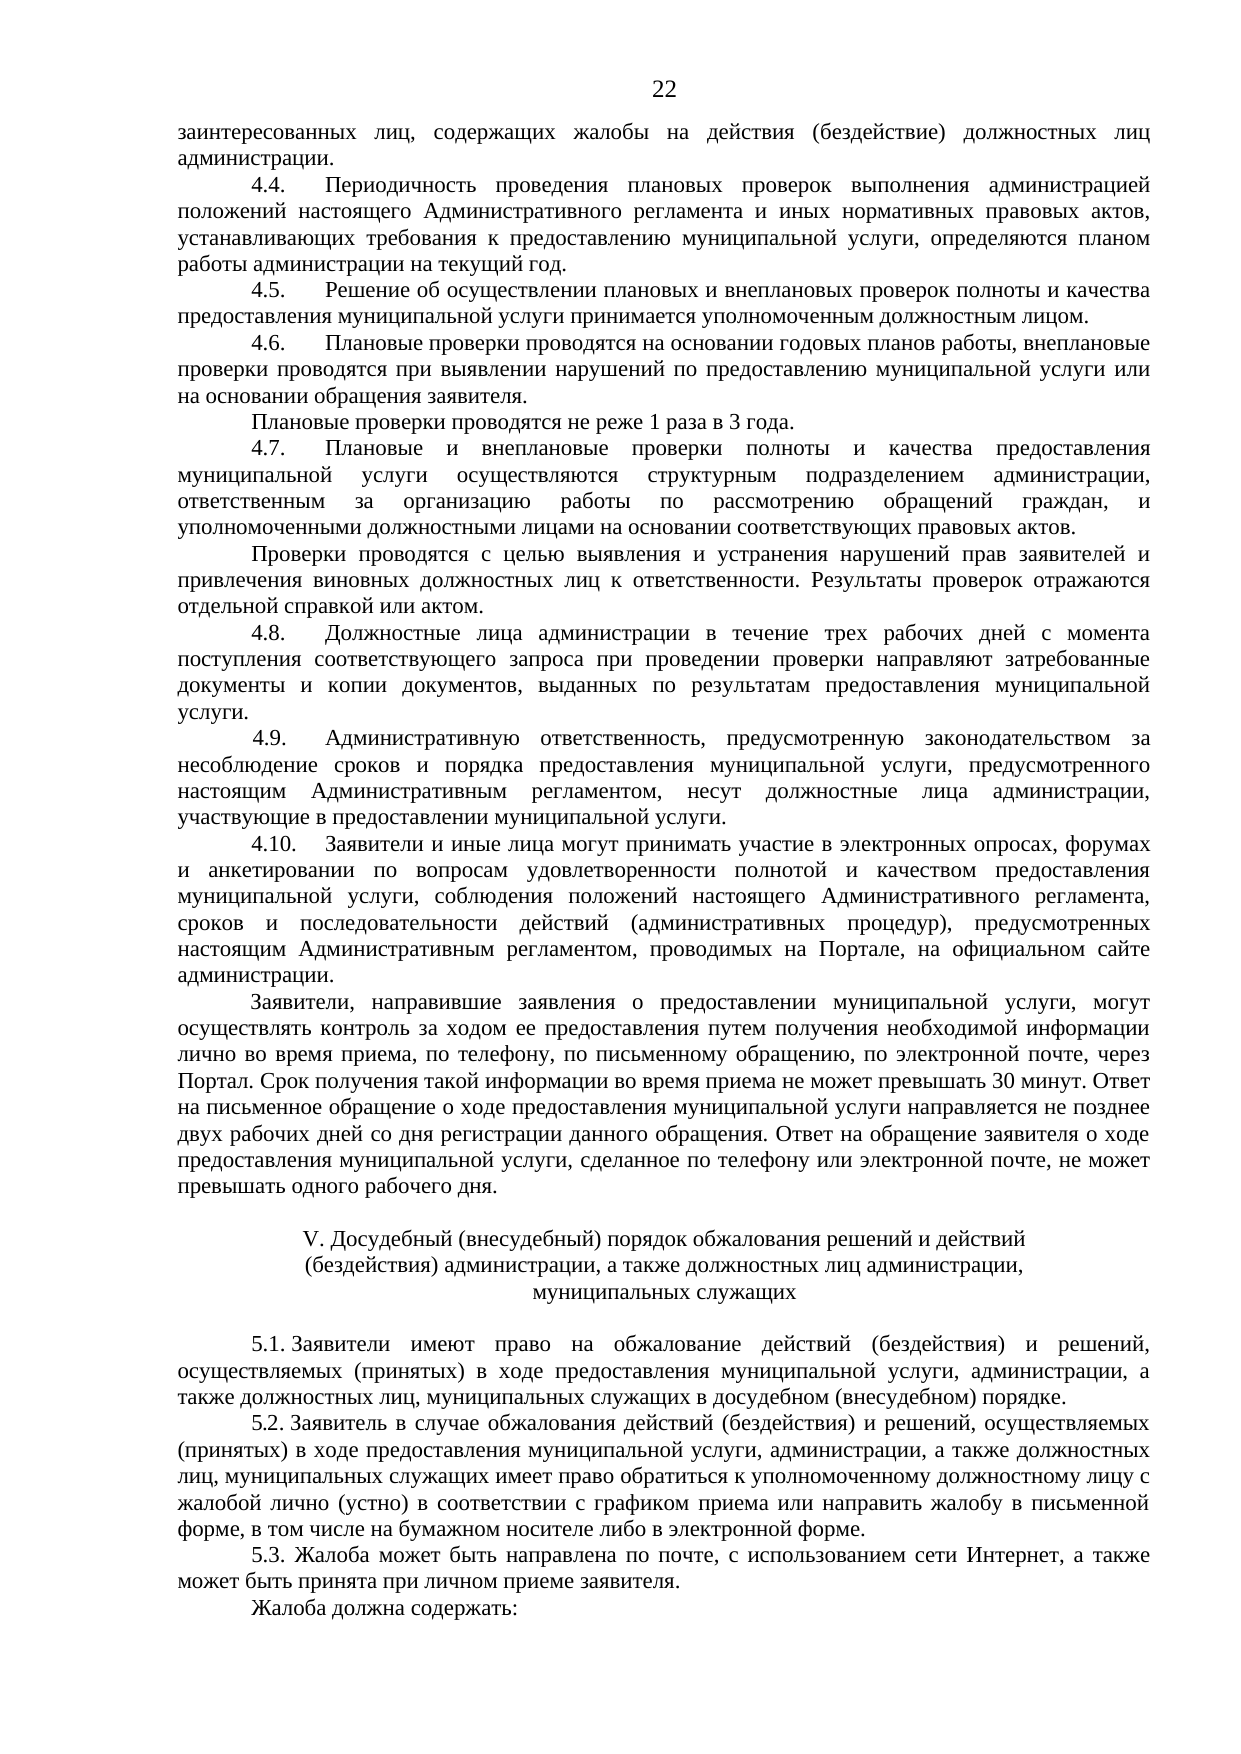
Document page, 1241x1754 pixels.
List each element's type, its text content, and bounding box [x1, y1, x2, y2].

text 5.1. Заявители имеют право на обжалование действий (бездействия) и решений, осуществляемых (принятых) в ходе предоставления муниципальной услуги, администрации, а также должностных лиц, муниципальных служащих в досудебном (внесудебном) порядке. [177, 1330, 1152, 1409]
text 4.6. Плановые проверки проводятся на основании годовых планов работы, внеплановые проверки проводятся при выявлении нарушений по предоставлению муниципальной услуги или на основании обращения заявителя. [177, 329, 1152, 408]
text 5.3. Жалоба может быть направлена по почте, с использованием сети Интернет, а также может быть принята при личном приеме заявителя. [177, 1541, 1152, 1594]
text 5.2. Заявитель в случае обжалования действий (бездействия) и решений, осуществляемых (принятых) в ходе предоставления муниципальной услуги, администрации, а также должностных лиц, муниципальных служащих имеет право обратиться к уполномоченному должностному лицу с жалобой лично (устно) в соответствии с графиком приема или направить жалобу в письменной форме, в том числе на бумажном носителе либо в электронной форме. [177, 1409, 1152, 1541]
text Проверки проводятся с целью выявления и устранения нарушений прав заявителей и привлечения виновных должностных лиц к ответственности. Результаты проверок отражаются отдельной справкой или актом. [177, 540, 1152, 619]
text 4.4. Периодичность проведения плановых проверок выполнения администрацией положений настоящего Административного регламента и иных нормативных правовых актов, устанавливающих требования к предоставлению муниципальной услуги, определяются планом работы администрации на текущий год. [177, 171, 1152, 276]
text 4.9. Административную ответственность, предусмотренную законодательством за несоблюдение сроков и порядка предоставления муниципальной услуги, предусмотренного настоящим Административным регламентом, несут должностные лица администрации, участвующие в предоставлении муниципальной услуги. [177, 724, 1152, 830]
text V. Досудебный (внесудебный) порядок обжалования решений и действий (бездействия) администрации, а также должностных лиц администрации, муниципальных служащих [266, 1225, 1063, 1304]
text 4.8. Должностные лица администрации в течение трех рабочих дней с момента поступления соответствующего запроса при проведении проверки направляют затребованные документы и копии документов, выданных по результатам предоставления муниципальной услуги. [177, 619, 1152, 724]
text Жалоба должна содержать: [177, 1594, 1152, 1620]
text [177, 118, 1152, 171]
text Плановые проверки проводятся не реже 1 раза в 3 года. [177, 408, 1152, 434]
text 4.10. Заявители и иные лица могут принимать участие в электронных опросах, форумах и анкетировании по вопросам удовлетворенности полнотой и качеством предоставления муниципальной услуги, соблюдения положений настоящего Административного регламента, сроков и последовательности действий (административных процедур), предусмотренных настоящим Административным регламентом, проводимых на Портале, на официальном сайте администрации. [177, 830, 1152, 988]
text Заявители, направившие заявления о предоставлении муниципальной услуги, могут осуществлять контроль за ходом ее предоставления путем получения необходимой информации лично во время приема, по телефону, по письменному обращению, по электронной почте, через Портал. Срок получения такой информации во время приема не может превышать 30 минут. Ответ на письменное обращение о ходе предоставления муниципальной услуги направляется не позднее двух рабочих дней со дня регистрации данного обращения. Ответ на обращение заявителя о ходе предоставления муниципальной услуги, сделанное по телефону или электронной почте, не может превышать одного рабочего дня. [177, 988, 1152, 1199]
text 4.7. Плановые и внеплановые проверки полноты и качества предоставления муниципальной услуги осуществляются структурным подразделением администрации, ответственным за организацию работы по рассмотрению обращений граждан, и уполномоченными должностными лицами на основании соответствующих правовых актов. [177, 434, 1152, 540]
text 4.5. Решение об осуществлении плановых и внеплановых проверок полноты и качества предоставления муниципальной услуги принимается уполномоченным должностным лицом. [177, 276, 1152, 329]
